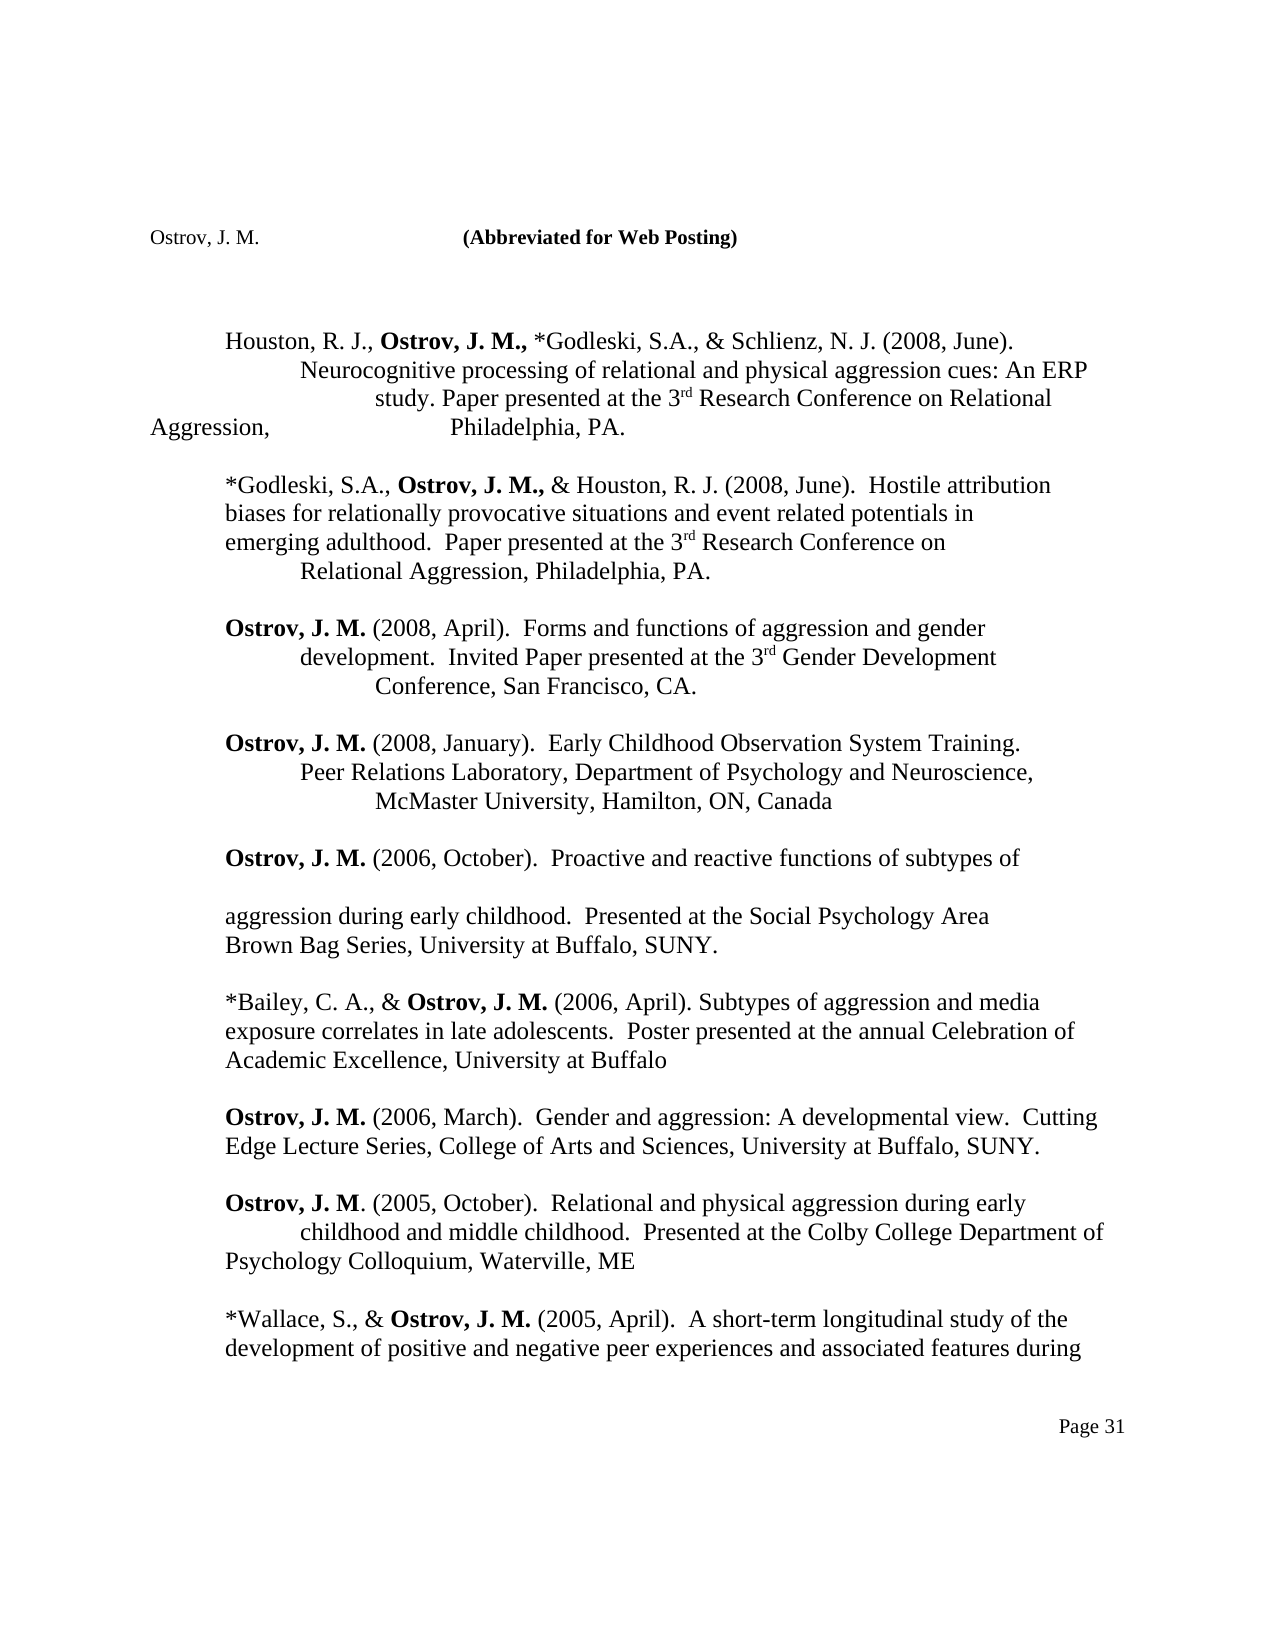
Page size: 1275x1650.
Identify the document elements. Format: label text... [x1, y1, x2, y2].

text emerging adulthood. Paper presented at the 3rd Research Conference on Relational Aggression, Philadelphia, PA. [150, 527, 1125, 585]
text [225, 1304, 1125, 1361]
text *Bailey, C. A., & Ostrov, J. M. (2006, April). Subtypes of aggression and media [150, 987, 1125, 1016]
text Ostrov, J. M. (2005, October). Relational and physical aggression during early childhood and middle childhood. Presented at the Colby College Department of [150, 1188, 1125, 1246]
text aggression during early childhood. Presented at the Social Psychology Area [150, 901, 1125, 930]
text Ostrov, J. M. (2008, January). Early Childhood Observation System Training. Peer Relations Laboratory, Department of Psychology and Neuroscience, McMaster University, Hamilton, ON, Canada [150, 728, 1125, 815]
text Psychology Colloquium, Waterville, ME [150, 1246, 1125, 1275]
text biases for relationally provocative situations and event related potentials in [150, 498, 1125, 527]
text exposure correlates in late adolescents. Poster presented at the annual Celebration of Academic Excellence, University at Buffalo [225, 1016, 1125, 1073]
text Ostrov, J. M. (2008, April). Forms and functions of aggression and gender development. Invited Paper presented at the 3rd Gender Development Conference, San Francisco, CA. [150, 613, 1125, 700]
text *Godleski, S.A., Ostrov, J. M., & Houston, R. J. (2008, June). Hostile attribution [150, 470, 1125, 498]
text Edge Lecture Series, College of Arts and Sciences, University at Buffalo, SUNY. [150, 1131, 1125, 1160]
text Brown Bag Series, University at Buffalo, SUNY. [150, 930, 1125, 958]
text Ostrov, J. M. (2006, October). Proactive and reactive functions of subtypes of [150, 843, 1125, 901]
text Ostrov, J. M. (2006, March). Gender and aggression: A developmental view. Cutting [150, 1102, 1125, 1131]
text Houston, R. J., Ostrov, J. M., *Godleski, S.A., & Schlienz, N. J. (2008, June). Neurocognitive processing of relational and physical aggression cues: An ERP study. Paper presented at the 3rd Research Conference on Relational Aggression, Philadelphia, PA. [150, 326, 1125, 441]
